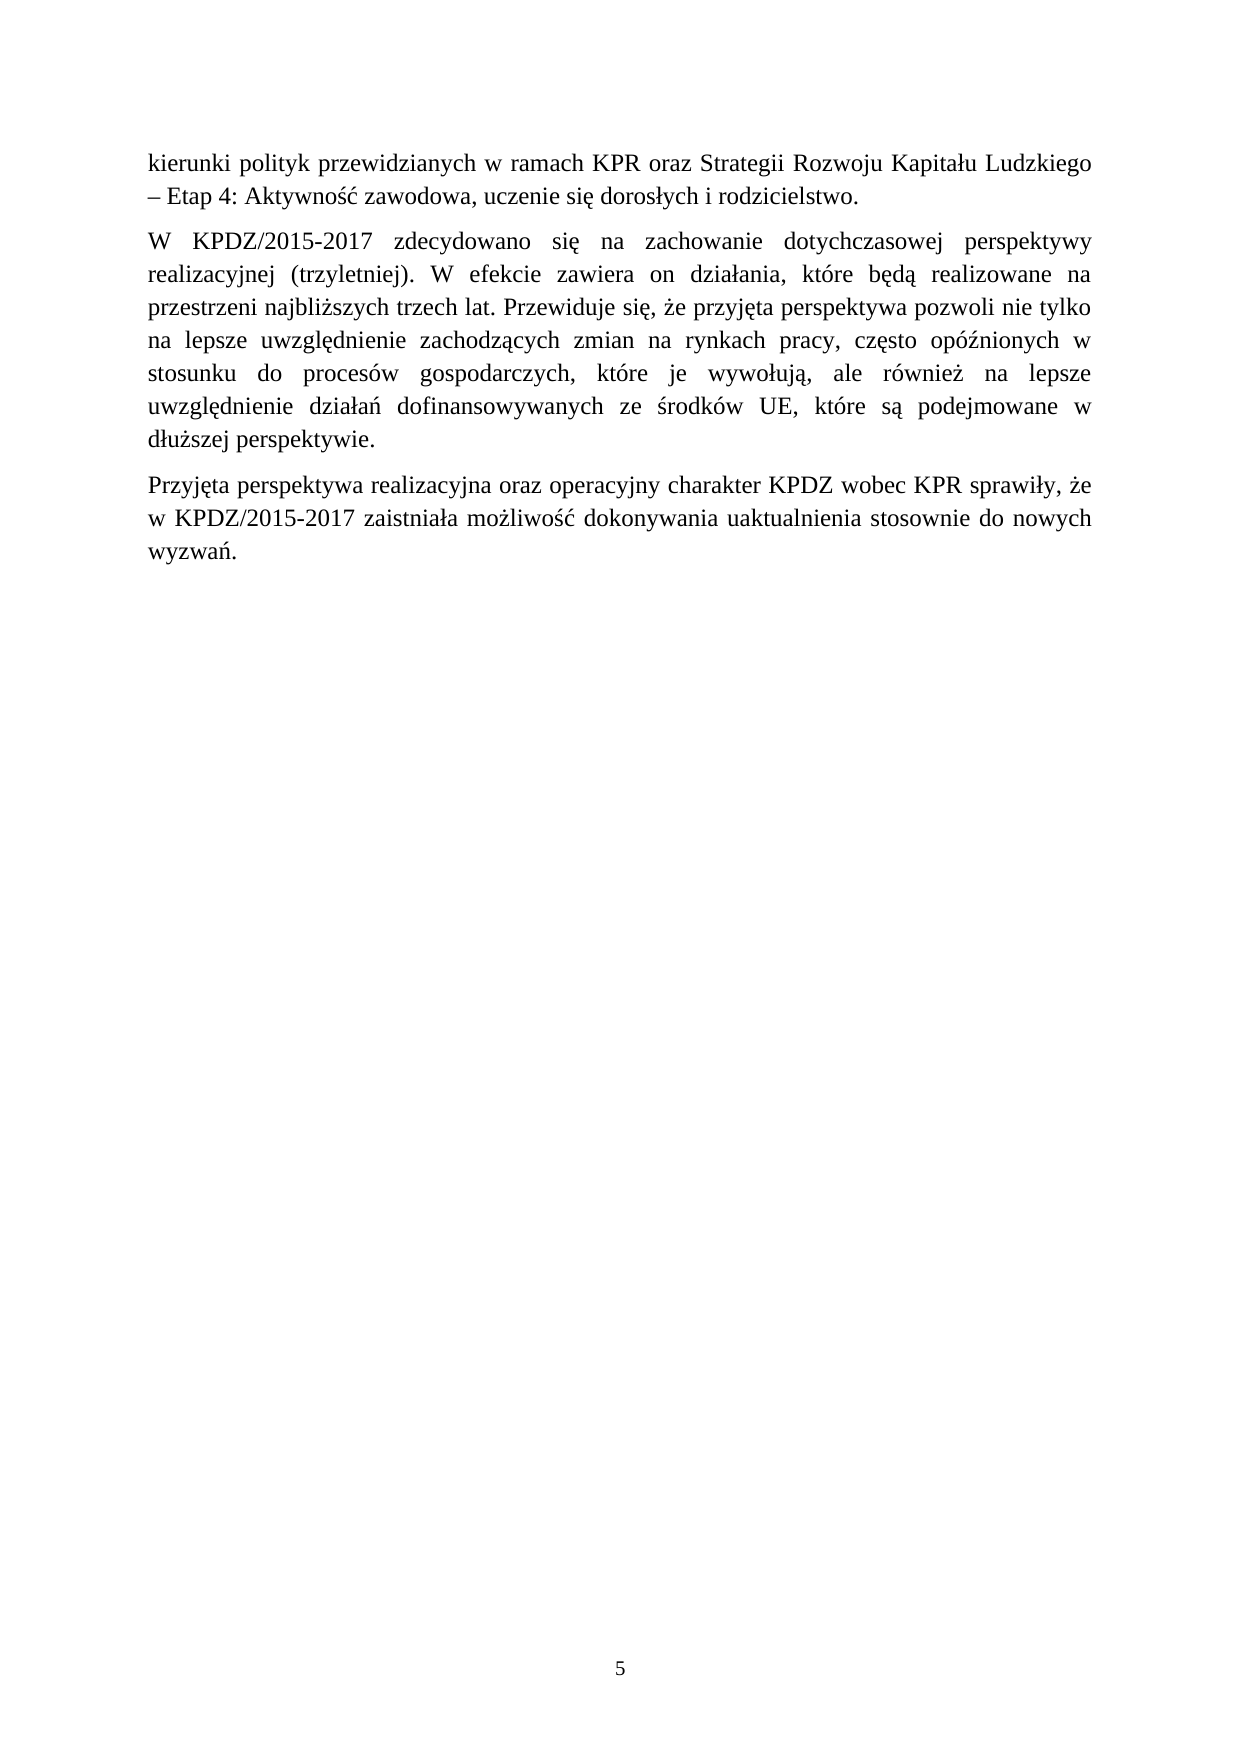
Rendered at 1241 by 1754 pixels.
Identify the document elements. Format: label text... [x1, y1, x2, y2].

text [148, 148, 1092, 209]
text W KPDZ/2015-2017 zdecydowano się na zachowanie dotychczasowej perspektywy realizacyjnej (trzyletniej). W efekcie zawiera on działania, które będą realizowane na przestrzeni najbliższych trzech lat. Przewiduje się, że przyjęta perspektywa pozwoli nie tylko na lepsze uwzględnienie zachodzących zmian na rynkach pracy, często opóźnionych w stosunku do procesów gospodarczych, które je wywołują, ale również na lepsze uwzględnienie działań dofinansowywanych ze środków UE, które są podejmowane w dłuższej perspektywie. [148, 226, 1092, 453]
text Przyjęta perspektywa realizacyjna oraz operacyjny charakter KPDZ wobec KPR sprawiły, że w KPDZ/2015-2017 zaistniała możliwość dokonywania uaktualnienia stosownie do nowych wyzwań. [148, 470, 1092, 565]
